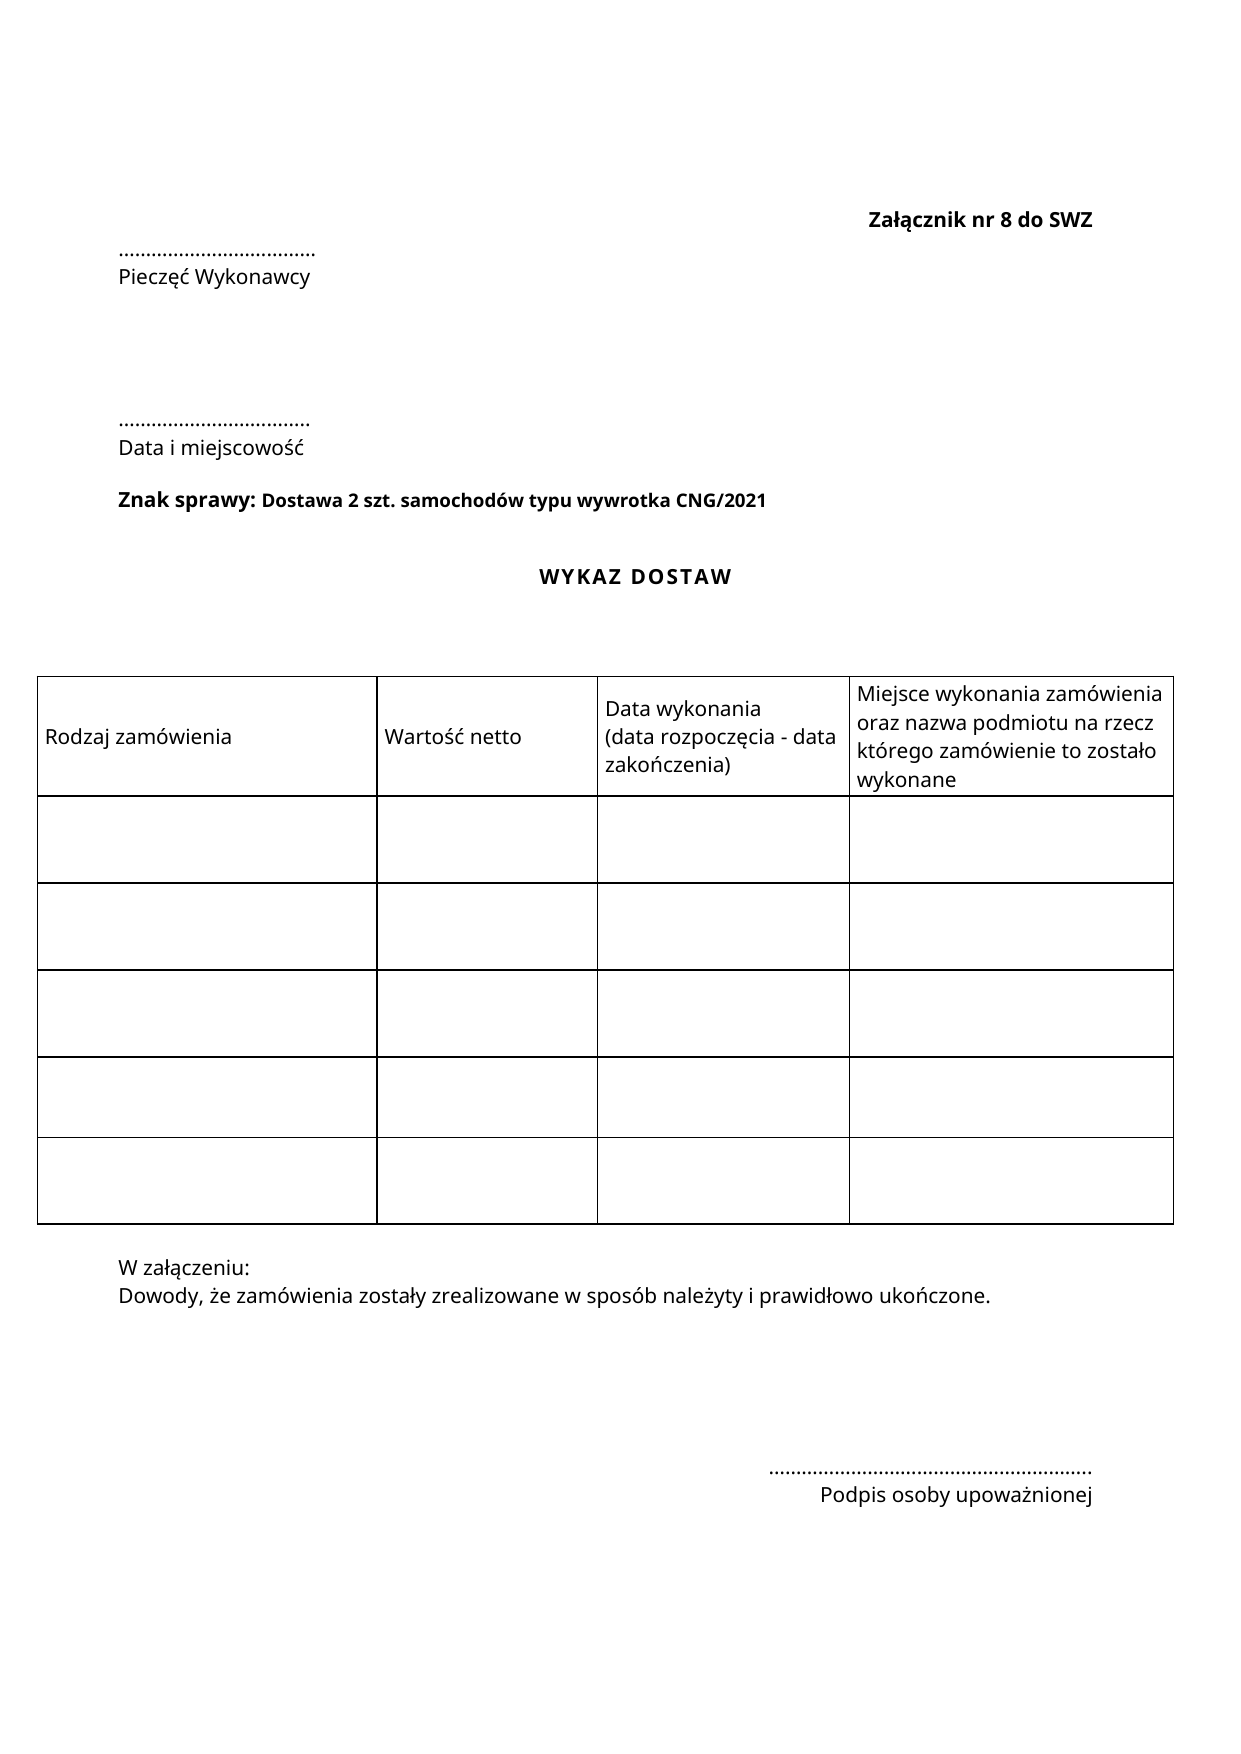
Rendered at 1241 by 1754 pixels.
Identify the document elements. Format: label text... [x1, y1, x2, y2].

table_cell [850, 1058, 1173, 1137]
table_cell [598, 1138, 849, 1223]
text ……………………………… [118, 234, 1092, 262]
table_cell [378, 971, 597, 1056]
table_cell [850, 797, 1173, 882]
table_cell [598, 971, 849, 1056]
table_cell [38, 797, 376, 882]
text Dowody, że zamówienia zostały zrealizowane w sposób należyty i prawidłowo ukończone. [118, 1282, 1092, 1310]
table_cell [598, 797, 849, 882]
text ………………………………………………….. [118, 1452, 1092, 1481]
text W załączeniu: [118, 1253, 1092, 1282]
table_cell [38, 971, 376, 1056]
text …………………………….. [118, 404, 1092, 433]
table_cell [38, 884, 376, 969]
text Pieczęć Wykonawcy [118, 262, 1092, 291]
text Załącznik nr 8 do SWZ [118, 205, 1092, 234]
text Data i miejscowość [118, 433, 1092, 461]
table_header Rodzaj zamówienia [38, 677, 376, 795]
text Podpis osoby upoważnionej [118, 1481, 1092, 1509]
table_cell [378, 884, 597, 969]
table_cell [598, 1058, 849, 1137]
table_cell [378, 797, 597, 882]
table_cell [378, 1138, 597, 1223]
table_cell [38, 1138, 376, 1223]
table_cell [850, 884, 1173, 969]
table_cell [850, 971, 1173, 1056]
table_cell [378, 1058, 597, 1137]
table_cell [598, 884, 849, 969]
table_cell [850, 1138, 1173, 1223]
subtitle WYKAZ DOSTAW [148, 562, 1122, 590]
table_header Miejsce wykonania zamówienia oraz nazwa podmiotu na rzecz którego zamówienie to zostało wykonane [850, 677, 1173, 795]
table_header Data wykonania (data rozpoczęcia - data zakończenia) [598, 677, 849, 795]
table_header Wartość netto [378, 677, 597, 795]
table_cell [38, 1058, 376, 1137]
text Znak sprawy: Dostawa 2 szt. samochodów typu wywrotka CNG/2021 [118, 485, 1092, 514]
